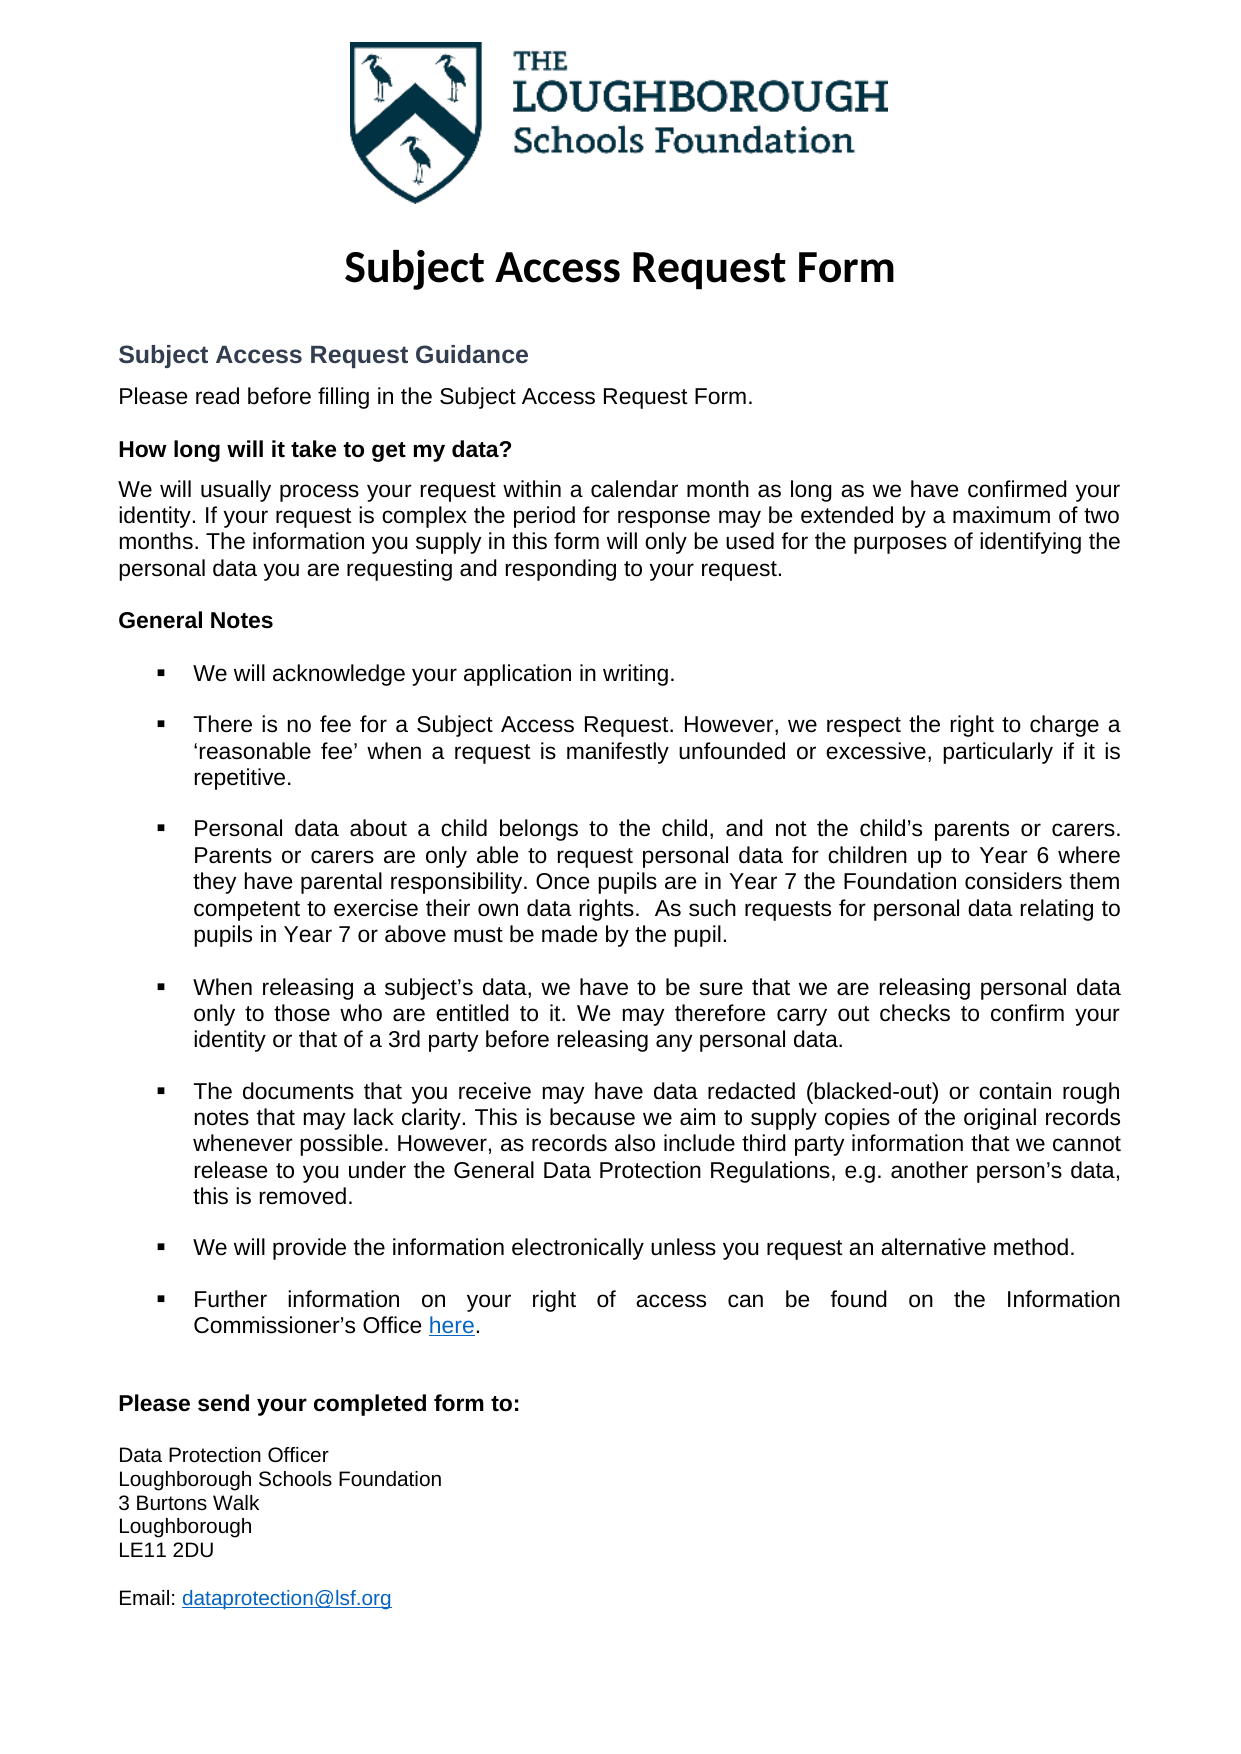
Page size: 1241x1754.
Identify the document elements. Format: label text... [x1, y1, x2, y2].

title Loughborough Schools Foundation [118, 1466, 1122, 1490]
title The documents that you receive may have data redacted (blacked-out) or contain rough notes that may lack clarity. This is because we aim to supply copies of the original records whenever possible. However, as records also include third party information that we cannot release to you under the General Data Protection Regulations, e.g. another person’s data, this is removed. [156, 1078, 1122, 1209]
title Please send your completed form to: [118, 1390, 1122, 1416]
title When releasing a subject’s data, we have to be sure that we are releasing personal data only to those who are entitled to it. We may therefore carry out checks to confirm your identity or that of a 3rd party before releasing any personal data. [156, 973, 1122, 1053]
picture [354, 48, 476, 134]
picture [350, 42, 888, 204]
picture [884, 84, 888, 107]
text Subject Access Request Form [118, 238, 1122, 294]
title Subject Access Request Guidance [118, 340, 1122, 369]
title LE11 2DU [118, 1538, 1122, 1562]
picture [366, 114, 464, 197]
title We will usually process your request within a calendar month as long as we have confirmed your identity. If your request is complex the period for response may be extended by a maximum of two months. The information you supply in this form will only be used for the purposes of identifying the personal data you are requesting and responding to your request. [118, 476, 1122, 581]
title We will acknowledge your application in writing. [156, 660, 1122, 686]
title Further information on your right of access can be found on the Information Commissioner’s Office here. [156, 1286, 1122, 1338]
title Email: dataprotection@lsf.org [118, 1586, 1122, 1610]
title We will provide the information electronically unless you request an alternative method. [156, 1234, 1122, 1261]
title General Notes [118, 607, 1122, 634]
title How long will it take to get my data? [118, 436, 1122, 462]
title Data Protection Officer [118, 1442, 583, 1466]
title Please read before filling in the Subject Access Request Form. [118, 383, 1122, 410]
title Loughborough [118, 1514, 1122, 1538]
title 3 Burtons Walk [118, 1490, 1122, 1514]
title Personal data about a child belongs to the child, and not the child’s parents or carers. Parents or carers are only able to request personal data for children up to Year 6 where they have parental responsibility. Once pupils are in Year 7 the Foundation considers them competent to exercise their own data rights. As such requests for personal data relating to pupils in Year 7 or above must be made by the pupil. [156, 815, 1122, 947]
title There is no fee for a Subject Access Request. However, we respect the right to charge a ‘reasonable fee’ when a request is manifestly unfounded or excessive, particularly if it is repetitive. [156, 711, 1122, 790]
